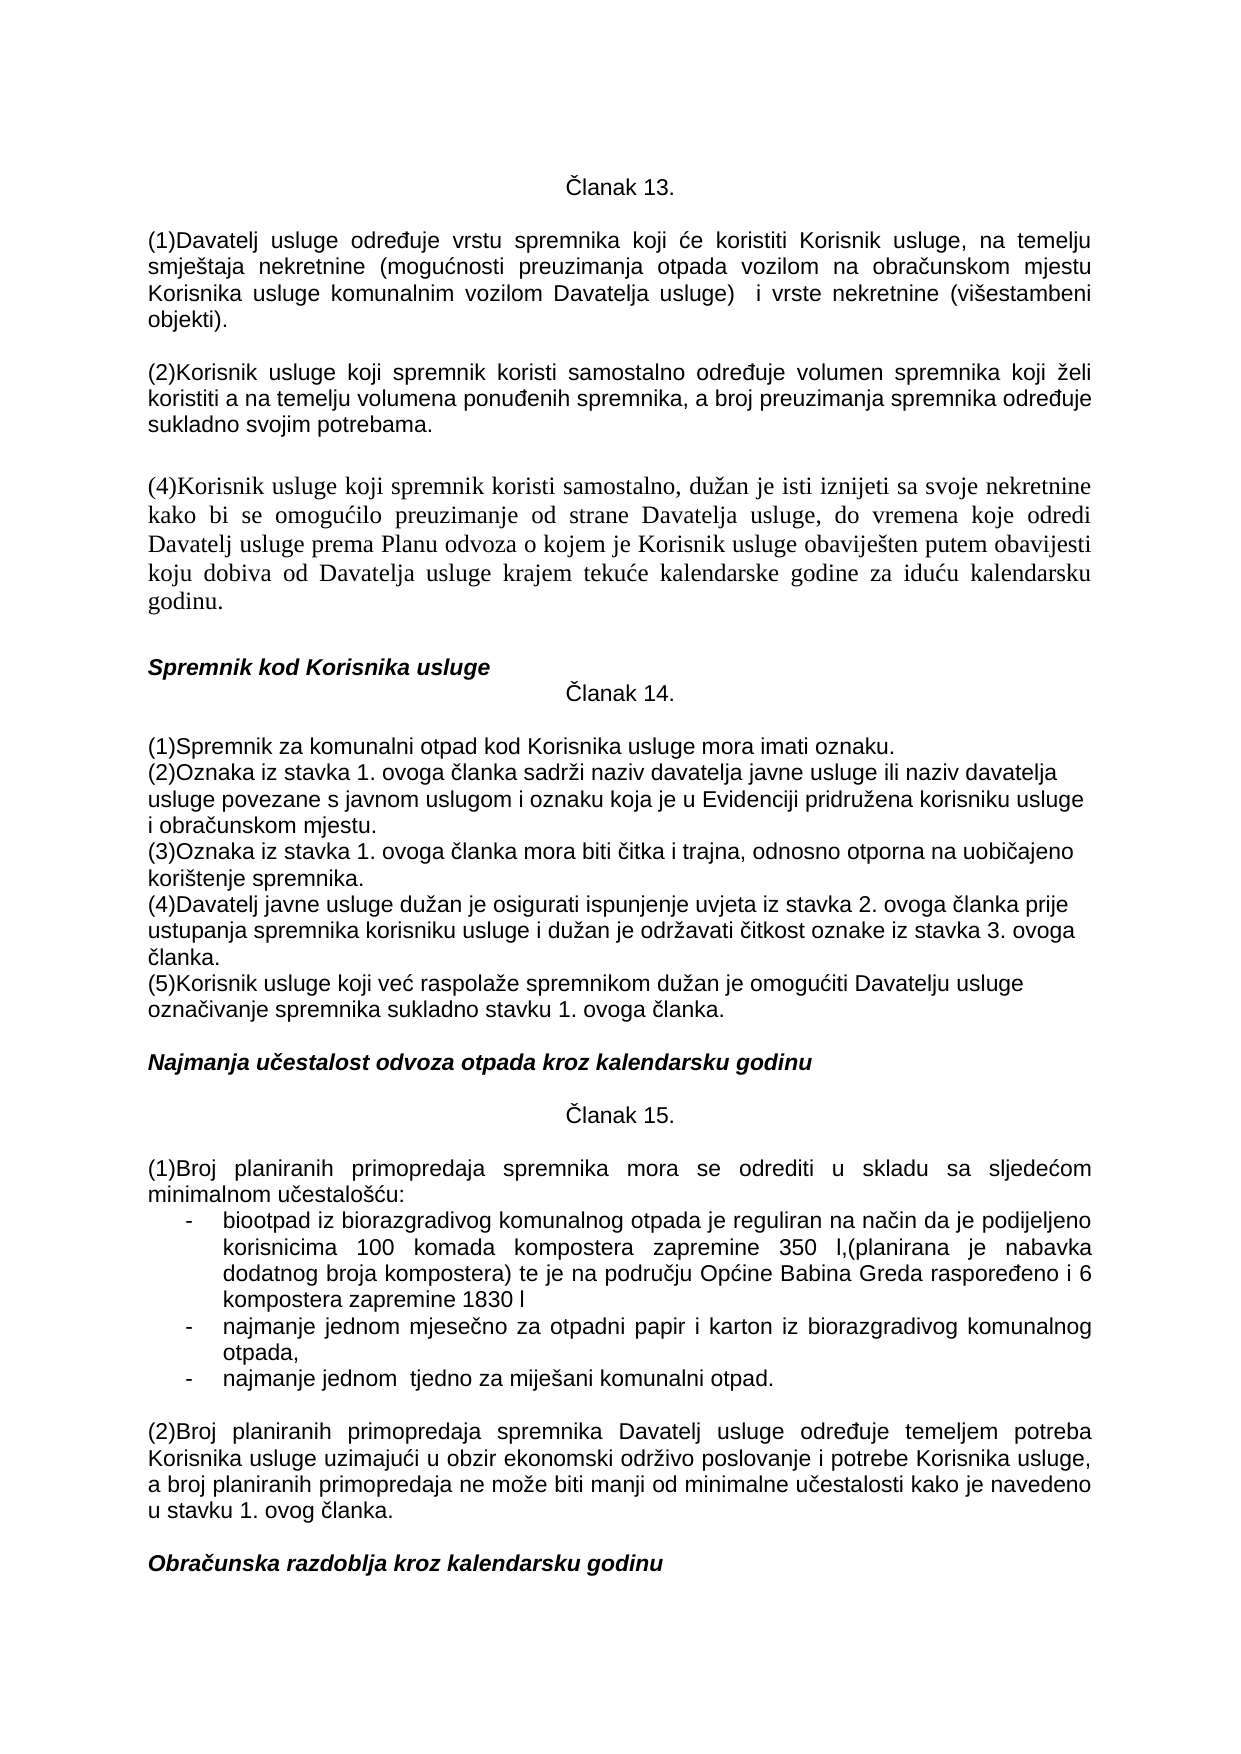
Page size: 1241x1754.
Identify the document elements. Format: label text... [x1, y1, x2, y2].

text Članak 13. [148, 174, 1092, 200]
list najmanje jednom tjedno za miješani komunalni otpad. [185, 1365, 1092, 1392]
text (1)Broj planiranih primopredaja spremnika mora se odrediti u skladu sa sljedećom minimalnom učestalošću: [148, 1154, 1092, 1207]
text Najmanja učestalost odvoza otpada kroz kalendarsku godinu [148, 1049, 1092, 1076]
text Spremnik kod Korisnika usluge [148, 654, 1092, 680]
text (2)Oznaka iz stavka 1. ovoga članka sadrži naziv davatelja javne usluge ili naziv davatelja usluge povezane s javnom uslugom i oznaku koja je u Evidenciji pridružena korisniku usluge i obračunskom mjestu. [148, 759, 1092, 838]
text (5)Korisnik usluge koji već raspolaže spremnikom dužan je omogućiti Davatelju usluge označivanje spremnika sukladno stavku 1. ovoga članka. [148, 970, 1092, 1023]
text (2)Korisnik usluge koji spremnik koristi samostalno određuje volumen spremnika koji želi koristiti a na temelju volumena ponuđenih spremnika, a broj preuzimanja spremnika određuje sukladno svojim potrebama. [148, 358, 1092, 438]
text Članak 15. [148, 1102, 1092, 1128]
text (1)Spremnik za komunalni otpad kod Korisnika usluge mora imati oznaku. [148, 733, 1092, 759]
text (2)Broj planiranih primopredaja spremnika Davatelj usluge određuje temeljem potreba Korisnika usluge uzimajući u obzir ekonomski održivo poslovanje i potrebe Korisnika usluge, a broj planiranih primopredaja ne može biti manji od minimalne učestalosti kako je navedeno u stavku 1. ovog članka. [148, 1418, 1092, 1523]
text Članak 14. [148, 680, 1092, 707]
text Obračunska razdoblja kroz kalendarsku godinu [148, 1550, 1092, 1576]
text (4)Korisnik usluge koji spremnik koristi samostalno, dužan je isti iznijeti sa svoje nekretnine kako bi se omogućilo preuzimanje od strane Davatelja usluge, do vremena koje odredi Davatelj usluge prema Planu odvoza o kojem je Korisnik usluge obaviješten putem obavijesti koju dobiva od Davatelja usluge krajem tekuće kalendarske godine za iduću kalendarsku godinu. [148, 471, 1092, 615]
list najmanje jednom mjesečno za otpadni papir i karton iz biorazgradivog komunalnog otpada, [185, 1313, 1092, 1365]
text (1)Davatelj usluge određuje vrstu spremnika koji će koristiti Korisnik usluge, na temelju smještaja nekretnine (mogućnosti preuzimanja otpada vozilom na obračunskom mjestu Korisnika usluge komunalnim vozilom Davatelja usluge) i vrste nekretnine (višestambeni objekti). [148, 227, 1092, 332]
text (3)Oznaka iz stavka 1. ovoga članka mora biti čitka i trajna, odnosno otporna na uobičajeno korištenje spremnika. [148, 838, 1092, 891]
list biootpad iz biorazgradivog komunalnog otpada je reguliran na način da je podijeljeno korisnicima 100 komada kompostera zapremine 350 l,(planirana je nabavka dodatnog broja kompostera) te je na području Općine Babina Greda raspoređeno i 6 kompostera zapremine 1830 l [185, 1207, 1092, 1313]
text (4)Davatelj javne usluge dužan je osigurati ispunjenje uvjeta iz stavka 2. ovoga članka prije ustupanja spremnika korisniku usluge i dužan je održavati čitkost oznake iz stavka 3. ovoga članka. [148, 891, 1092, 970]
